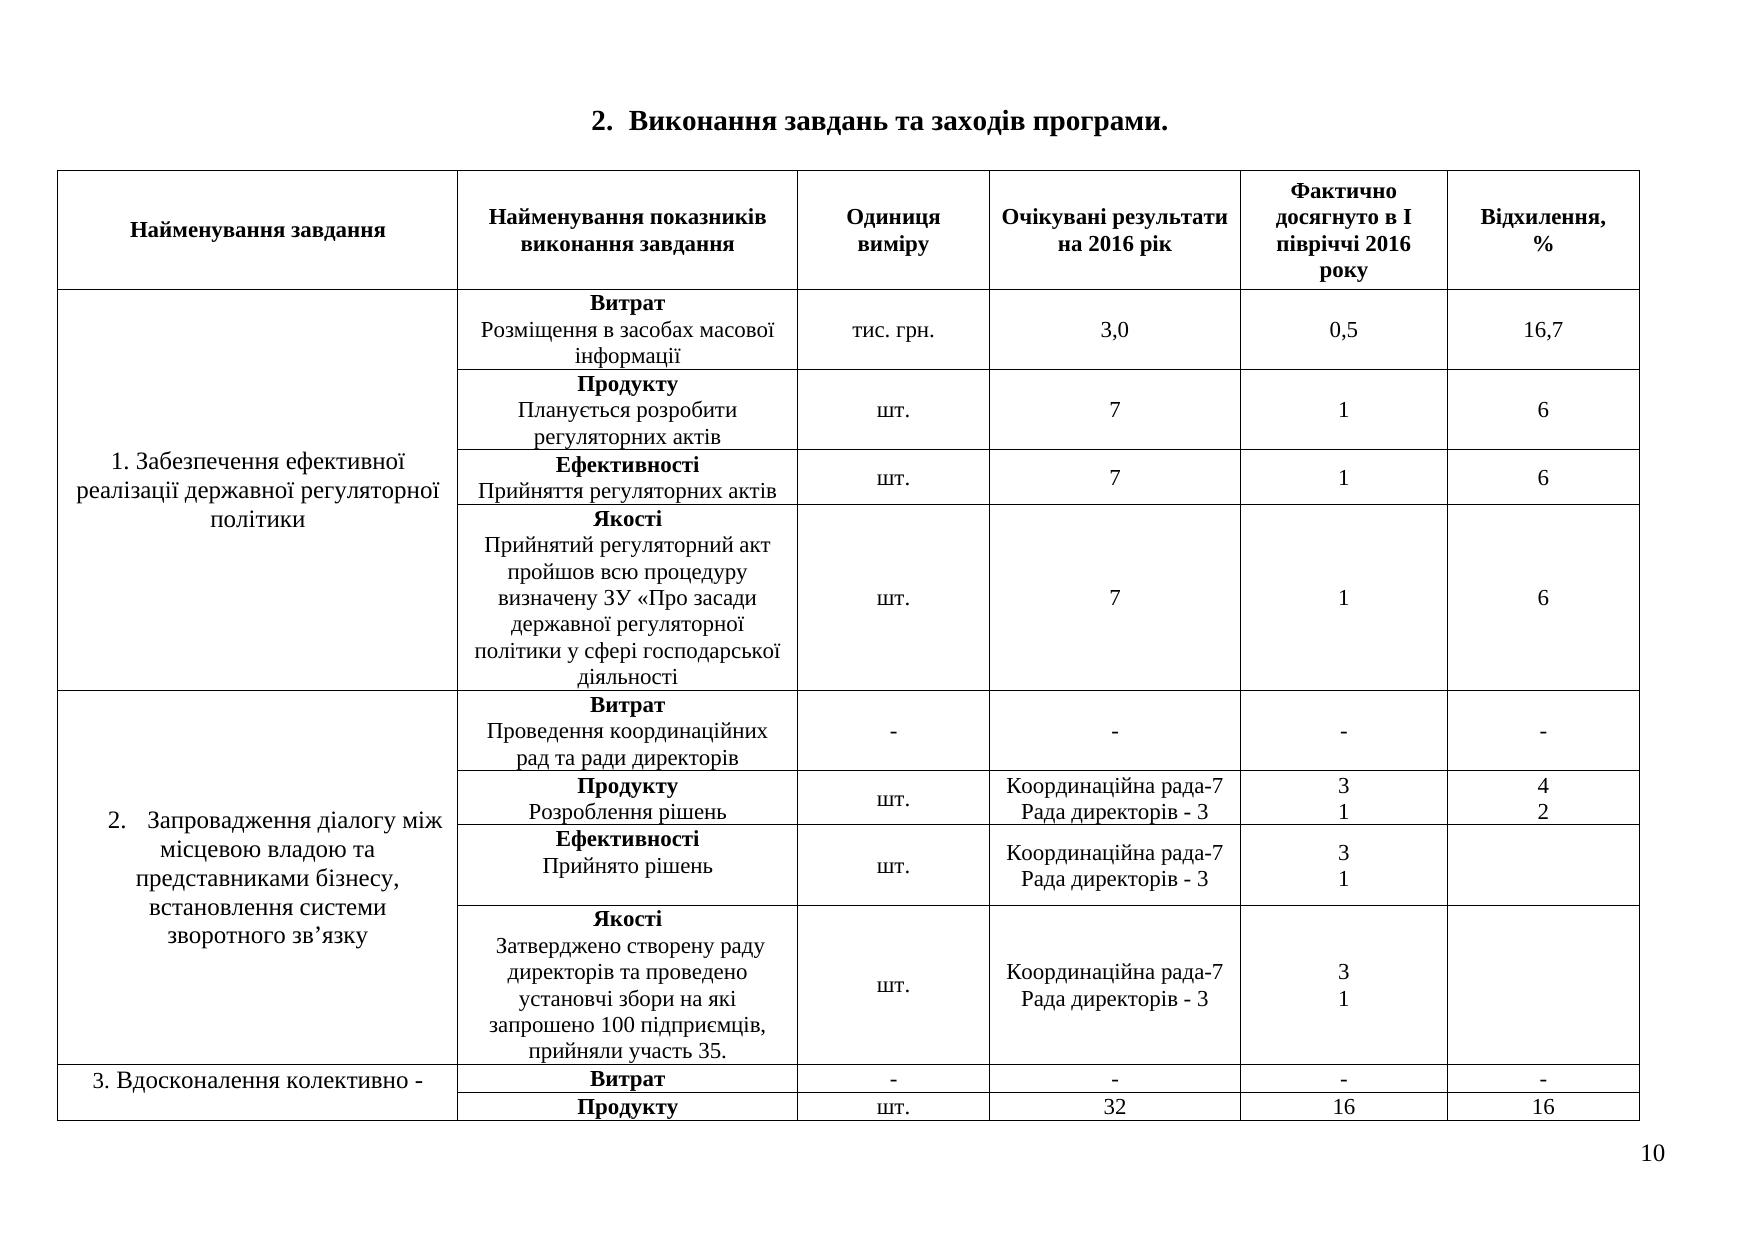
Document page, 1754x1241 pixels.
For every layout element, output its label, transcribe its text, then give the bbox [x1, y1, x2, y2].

table_cell тис. грн. [798, 290, 989, 368]
table_cell 4 2 [1448, 771, 1639, 824]
table_cell 6 [1448, 505, 1639, 689]
table_cell Якості Прийнятий регуляторний акт пройшов всю процедуру визначену ЗУ «Про засади державної регуляторної політики у сфері господарської діяльності [458, 505, 797, 689]
table_cell 1 [1241, 450, 1447, 503]
table_cell 32 [990, 1093, 1240, 1119]
table_cell Координаційна рада-7 Рада директорів - 3 [990, 771, 1240, 824]
table_cell Ефективності Прийнято рішень [458, 825, 797, 904]
table_header Відхилення, % [1448, 171, 1639, 288]
table_header Найменування показників виконання завдання [458, 171, 797, 288]
table_cell Витрат [458, 1065, 797, 1092]
table_cell 7 [990, 505, 1240, 689]
table_cell шт. [798, 505, 989, 689]
table_cell Продукту Планується розробити регуляторних актів [458, 370, 797, 449]
table_cell Запровадження діалогу між місцевою владою та представниками бізнесу, встановлення системи зворотного зв’язку [58, 691, 457, 1064]
table_cell 6 [1448, 370, 1639, 449]
table_cell 1 [1241, 370, 1447, 449]
table_cell 3. Вдосконалення колективно - договірного регулювання соціально-трудових відносин [58, 1065, 457, 1119]
table_header Фактично досягнуто в І півріччі 2016 року [1241, 171, 1447, 288]
table_cell 7 [990, 370, 1240, 449]
table_header Очікувані результати на 2016 рік [990, 171, 1240, 288]
table_cell шт. [798, 1093, 989, 1119]
table_cell 3 1 [1241, 771, 1447, 824]
table_header Найменування завдання [58, 171, 457, 288]
table_cell Витрат Розміщення в засобах масової інформації [458, 290, 797, 368]
table_cell 16,7 [1448, 290, 1639, 368]
table_cell 3,0 [990, 290, 1240, 368]
table_header Одиниця виміру [798, 171, 989, 288]
table_cell - [990, 691, 1240, 770]
table_cell 16 [1448, 1093, 1639, 1119]
table_cell шт. [798, 771, 989, 824]
table_cell - [798, 691, 989, 770]
table_cell Координаційна рада-7 Рада директорів - 3 [990, 906, 1240, 1064]
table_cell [458, 1093, 797, 1119]
table_cell Ефективності Прийняття регуляторних актів [458, 450, 797, 503]
table_cell 1 [1241, 505, 1447, 689]
table_cell [1448, 906, 1639, 1064]
table_cell шт. [798, 370, 989, 449]
table_cell шт. [798, 450, 989, 503]
table_cell 16 [1241, 1093, 1447, 1119]
table_cell Продукту Розроблення рішень [458, 771, 797, 824]
table_cell 7 [990, 450, 1240, 503]
table_cell Витрат Проведення координаційних рад та ради директорів [458, 691, 797, 770]
table_cell - [990, 1065, 1240, 1092]
table_cell - [1448, 691, 1639, 770]
table_cell 0,5 [1241, 290, 1447, 368]
table_cell 6 [1448, 450, 1639, 503]
table_cell [1448, 825, 1639, 904]
table_cell - [1241, 1065, 1447, 1092]
table_cell 3 1 [1241, 906, 1447, 1064]
list Виконання завдань та заходів програми. [97, 103, 1665, 136]
table_cell - [798, 1065, 989, 1092]
table_cell шт. [798, 825, 989, 904]
table_cell 3 1 [1241, 825, 1447, 904]
table_cell - [1448, 1065, 1639, 1092]
table_cell Якості Затверджено створену раду директорів та проведено установчі збори на які запрошено 100 підприємців, прийняли участь 35. [458, 906, 797, 1064]
table_cell - [1241, 691, 1447, 770]
table_cell Координаційна рада-7 Рада директорів - 3 [990, 825, 1240, 904]
table_cell шт. [798, 906, 989, 1064]
table_cell 1. Забезпечення ефективної реалізації державної регуляторної політики [58, 290, 457, 689]
